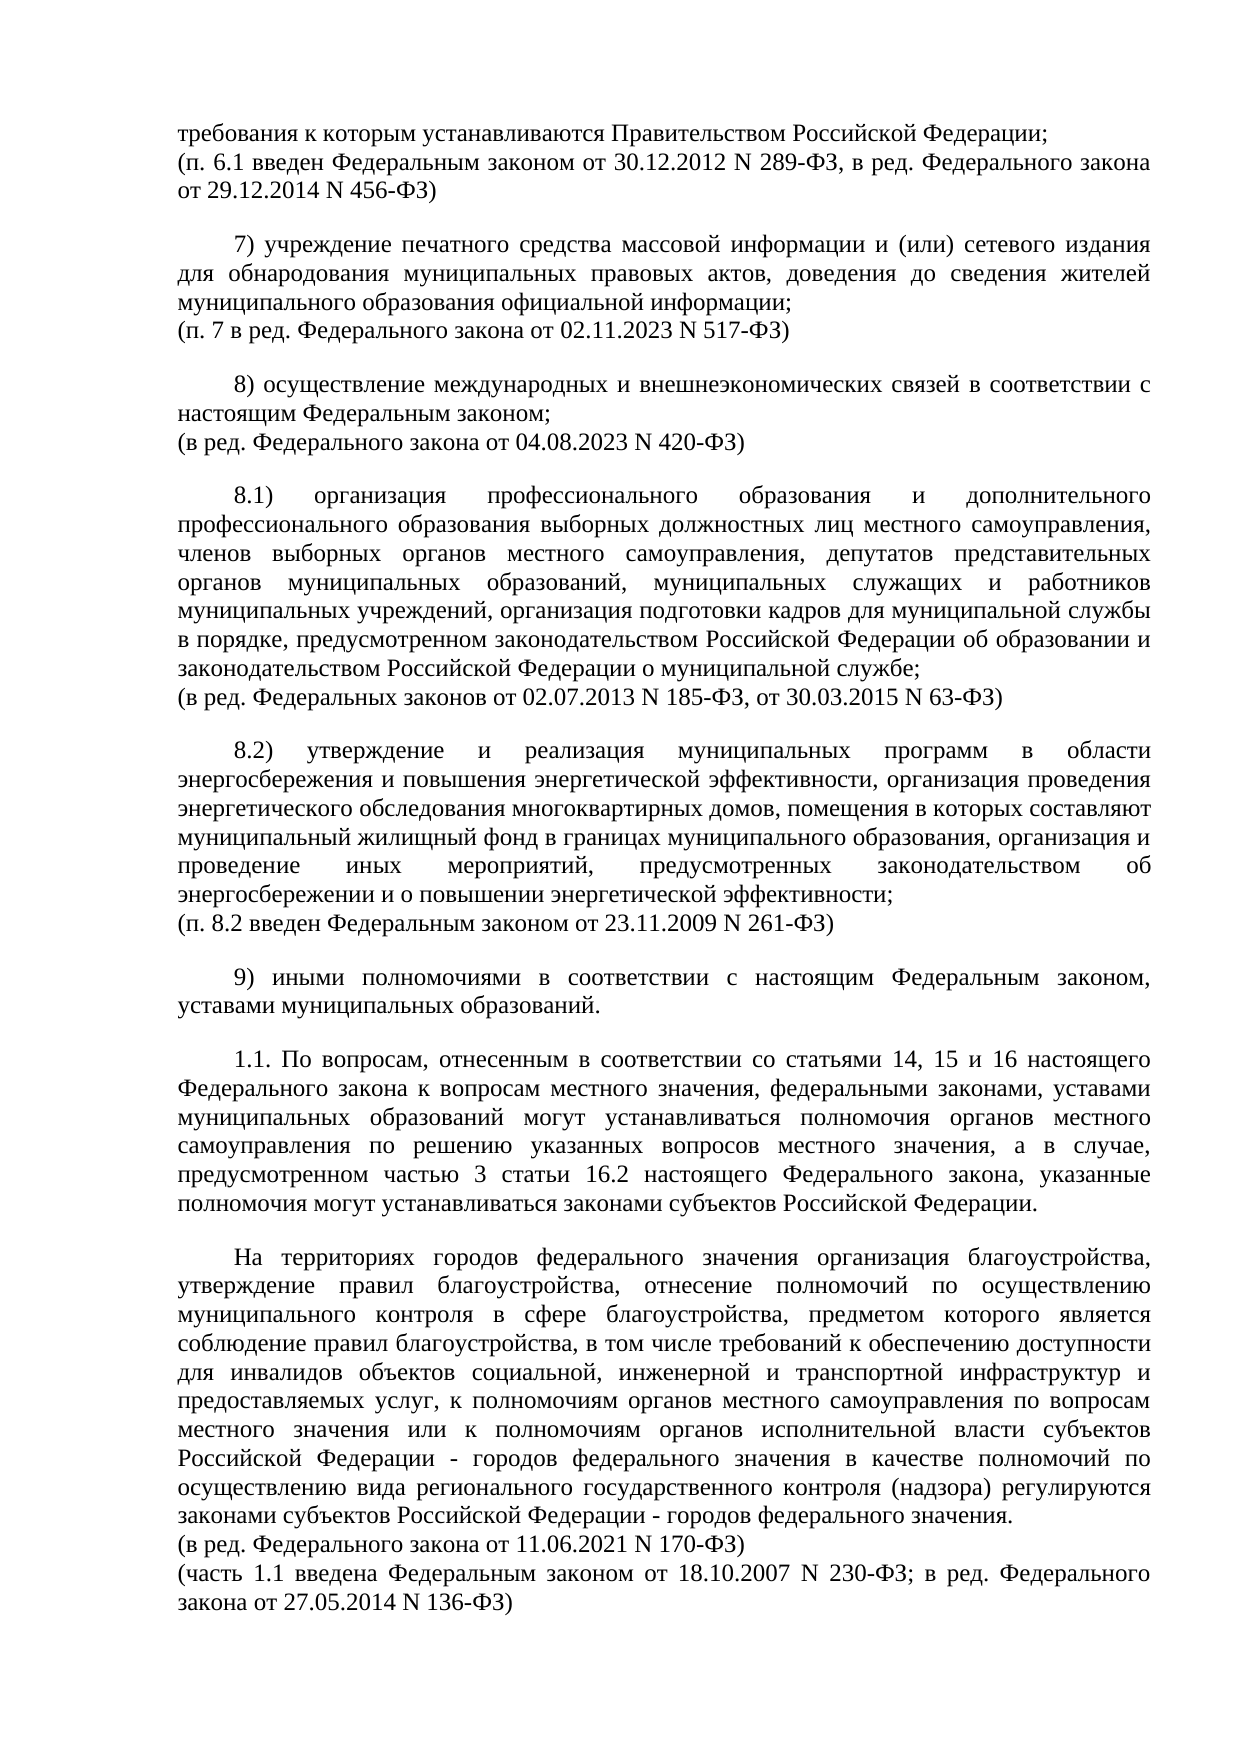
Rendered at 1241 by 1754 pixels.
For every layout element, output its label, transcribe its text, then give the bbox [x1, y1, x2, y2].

text 9) иными полномочиями в соответствии с настоящим Федеральным законом, уставами муниципальных образований. [177, 962, 1152, 1019]
text (в ред. Федерального закона от 04.08.2023 N 420-ФЗ) [177, 427, 1152, 456]
text (в ред. Федеральных законов от 02.07.2013 N 185-ФЗ, от 30.03.2015 N 63-ФЗ) [177, 682, 1152, 711]
text 8.2) утверждение и реализация муниципальных программ в области энергосбережения и повышения энергетической эффективности, организация проведения энергетического обследования многоквартирных домов, помещения в которых составляют муниципальный жилищный фонд в границах муниципального образования, организация и проведение иных мероприятий, предусмотренных законодательством об энергосбережении и о повышении энергетической эффективности; [177, 736, 1152, 908]
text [177, 118, 1152, 147]
text 1.1. По вопросам, отнесенным в соответствии со статьями 14, 15 и 16 настоящего Федерального закона к вопросам местного значения, федеральными законами, уставами муниципальных образований могут устанавливаться полномочия органов местного самоуправления по решению указанных вопросов местного значения, а в случае, предусмотренном частью 3 статьи 16.2 настоящего Федерального закона, указанные полномочия могут устанавливаться законами субъектов Российской Федерации. [177, 1044, 1152, 1217]
text 8) осуществление международных и внешнеэкономических связей в соответствии с настоящим Федеральным законом; [177, 369, 1152, 427]
text (часть 1.1 введена Федеральным законом от 18.10.2007 N 230-ФЗ; в ред. Федерального закона от 27.05.2014 N 136-ФЗ) [177, 1558, 1152, 1616]
text 7) учреждение печатного средства массовой информации и (или) сетевого издания для обнародования муниципальных правовых актов, доведения до сведения жителей муниципального образования официальной информации; [177, 229, 1152, 316]
text (в ред. Федерального закона от 11.06.2021 N 170-ФЗ) [177, 1529, 1152, 1558]
text (п. 7 в ред. Федерального закона от 02.11.2023 N 517-ФЗ) [177, 316, 1152, 344]
text (п. 8.2 введен Федеральным законом от 23.11.2009 N 261-ФЗ) [177, 908, 1152, 937]
text (п. 6.1 введен Федеральным законом от 30.12.2012 N 289-ФЗ, в ред. Федерального закона от 29.12.2014 N 456-ФЗ) [177, 147, 1152, 204]
text На территориях городов федерального значения организация благоустройства, утверждение правил благоустройства, отнесение полномочий по осуществлению муниципального контроля в сфере благоустройства, предметом которого является соблюдение правил благоустройства, в том числе требований к обеспечению доступности для инвалидов объектов социальной, инженерной и транспортной инфраструктур и предоставляемых услуг, к полномочиям органов местного самоуправления по вопросам местного значения или к полномочиям органов исполнительной власти субъектов Российской Федерации - городов федерального значения в качестве полномочий по осуществлению вида регионального государственного контроля (надзора) регулируются законами субъектов Российской Федерации - городов федерального значения. [177, 1242, 1152, 1529]
text 8.1) организация профессионального образования и дополнительного профессионального образования выборных должностных лиц местного самоуправления, членов выборных органов местного самоуправления, депутатов представительных органов муниципальных образований, муниципальных служащих и работников муниципальных учреждений, организация подготовки кадров для муниципальной службы в порядке, предусмотренном законодательством Российской Федерации об образовании и законодательством Российской Федерации о муниципальной службе; [177, 481, 1152, 682]
